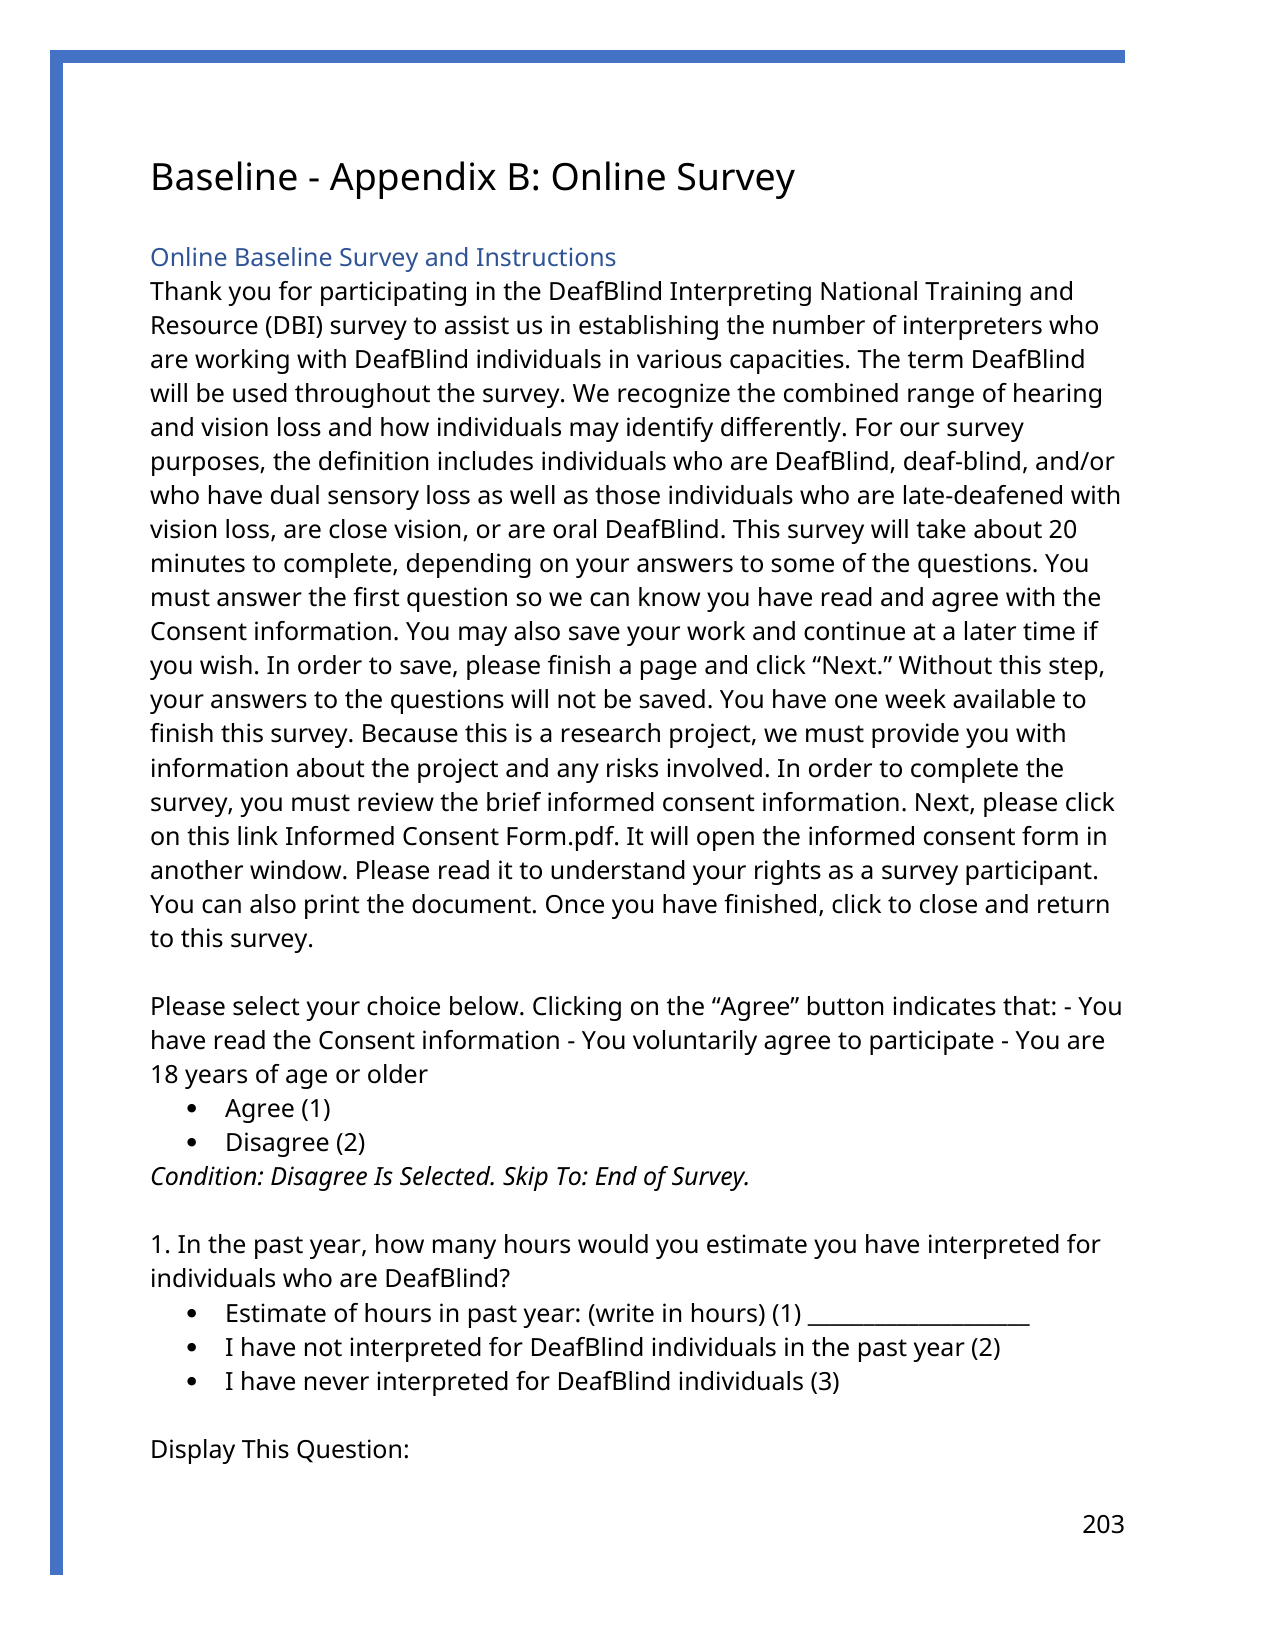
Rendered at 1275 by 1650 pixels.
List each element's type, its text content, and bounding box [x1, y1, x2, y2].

text Thank you for participating in the DeafBlind Interpreting National Training and Resource (DBI) survey to assist us in establishing the number of interpreters who are working with DeafBlind individuals in various capacities. The term DeafBlind will be used throughout the survey. We recognize the combined range of hearing and vision loss and how individuals may identify differently. For our survey purposes, the definition includes individuals who are DeafBlind, deaf-blind, and/or who have dual sensory loss as well as those individuals who are late-deafened with vision loss, are close vision, or are oral DeafBlind. This survey will take about 20 minutes to complete, depending on your answers to some of the questions. You must answer the first question so we can know you have read and agree with the Consent information. You may also save your work and continue at a later time if you wish. In order to save, please finish a page and click “Next.” Without this step, your answers to the questions will not be saved. You have one week available to finish this survey. Because this is a research project, we must provide you with information about the project and any risks involved. In order to complete the survey, you must review the brief informed consent information. Next, please click on this link Informed Consent Form.pdf. It will open the informed consent form in another window. Please read it to understand your rights as a survey participant. You can also print the document. Once you have finished, click to close and return to this survey. [150, 273, 1125, 954]
text Display This Question: [150, 1431, 1125, 1466]
text Please select your choice below. Clicking on the “Agree” button indicates that: - You have read the Consent information - You voluntarily agree to participate - You are 18 years of age or older [150, 989, 1125, 1091]
list I have not interpreted for DeafBlind individuals in the past year (2) [187, 1329, 1125, 1363]
list Disagree (2) [187, 1125, 1125, 1159]
list I have never interpreted for DeafBlind individuals (3) [187, 1363, 1125, 1397]
list Estimate of hours in past year: (write in hours) (1) ____________________ [187, 1295, 1125, 1329]
list Agree (1) [187, 1091, 1125, 1125]
text 1. In the past year, how many hours would you estimate you have interpreted for individuals who are DeafBlind? [150, 1227, 1125, 1295]
subtitle Online Baseline Survey and Instructions [150, 239, 1125, 273]
text Condition: Disagree Is Selected. Skip To: End of Survey. [150, 1159, 1125, 1193]
subtitle Baseline - Appendix B: Online Survey [150, 150, 1125, 201]
